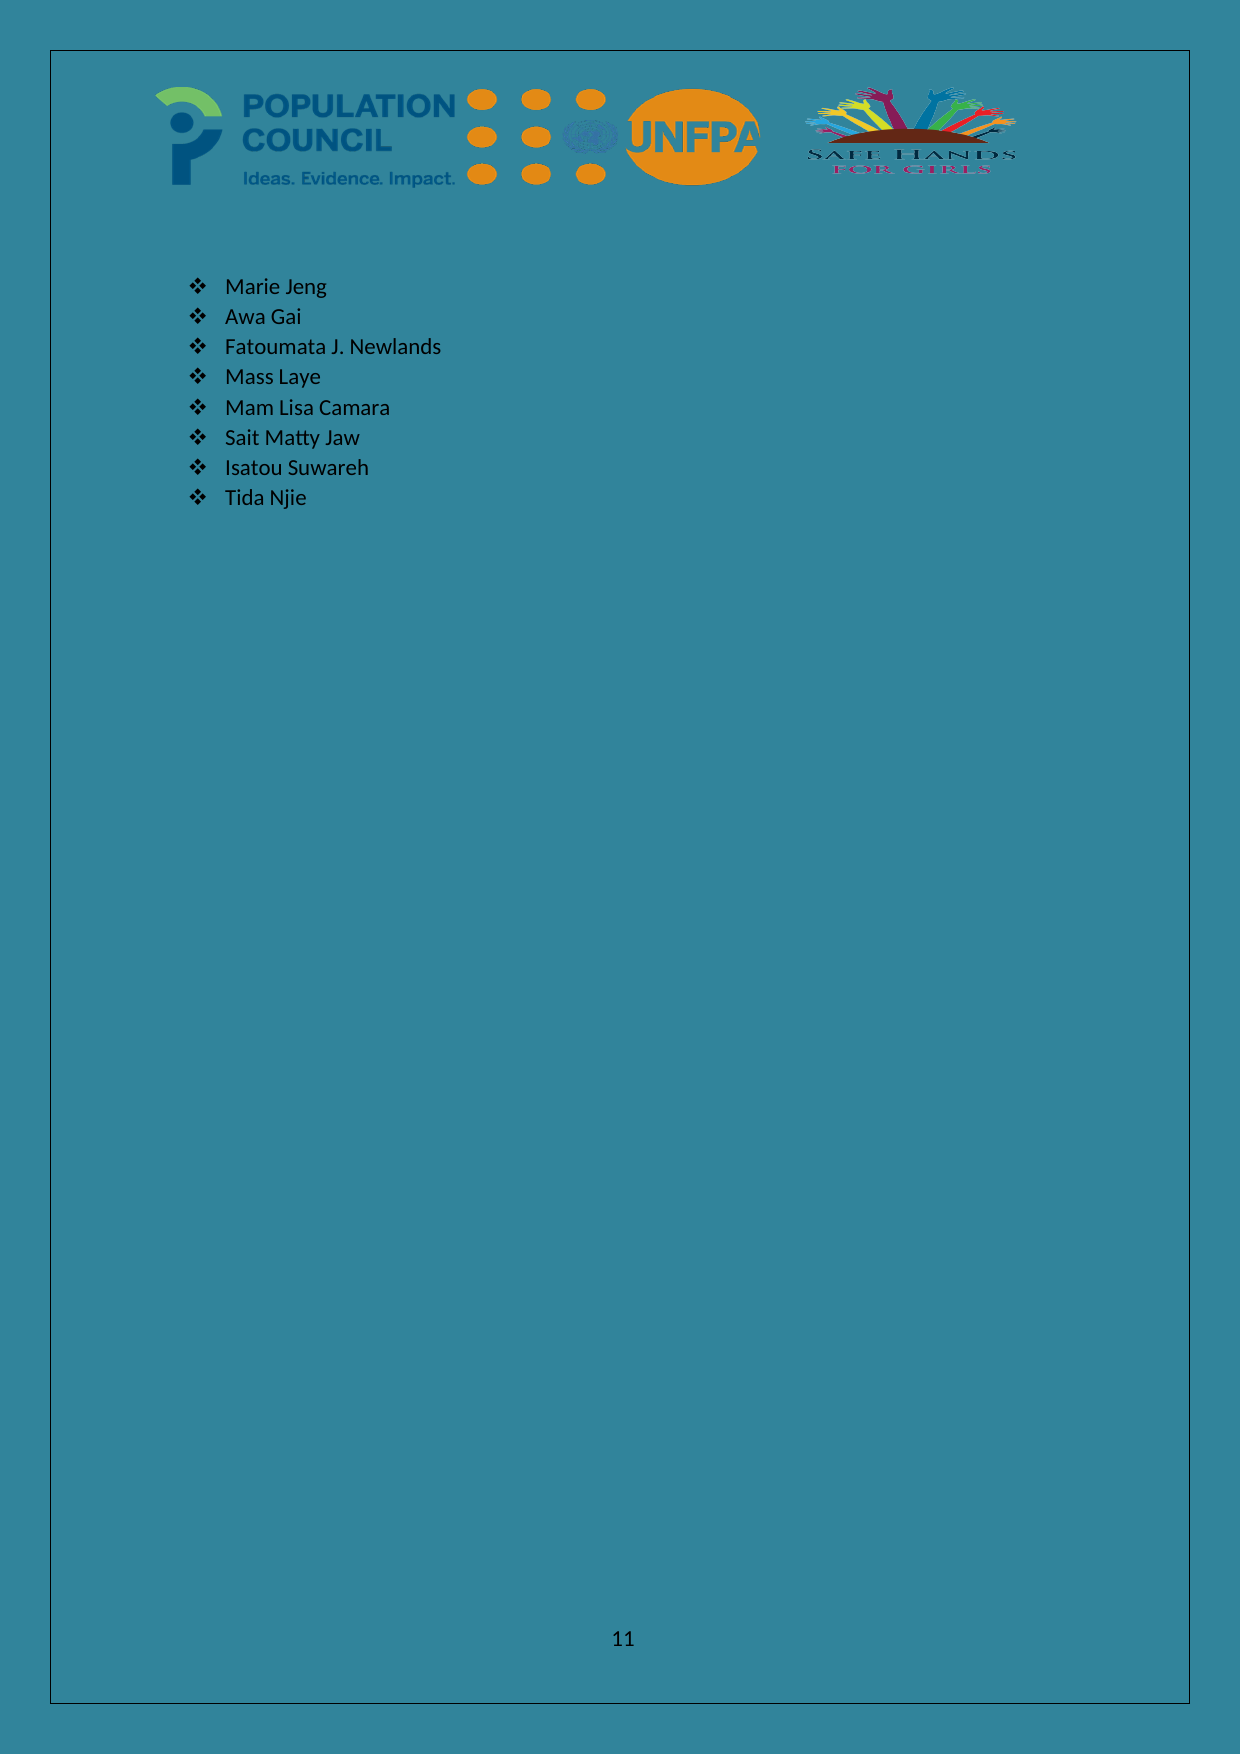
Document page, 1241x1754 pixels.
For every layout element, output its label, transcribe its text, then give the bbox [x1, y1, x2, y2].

list Awa Gai [187, 302, 1090, 330]
picture [155, 73, 1054, 188]
list Mass Laye [187, 362, 1090, 391]
list Sait Matty Jaw [187, 423, 1090, 451]
list Isatou Suwareh [187, 453, 1090, 481]
list Marie Jeng [187, 272, 1090, 300]
list Fatoumata J. Newlands [187, 332, 1090, 360]
list Mam Lisa Camara [187, 393, 1090, 421]
list Tida Njie [187, 483, 1090, 511]
